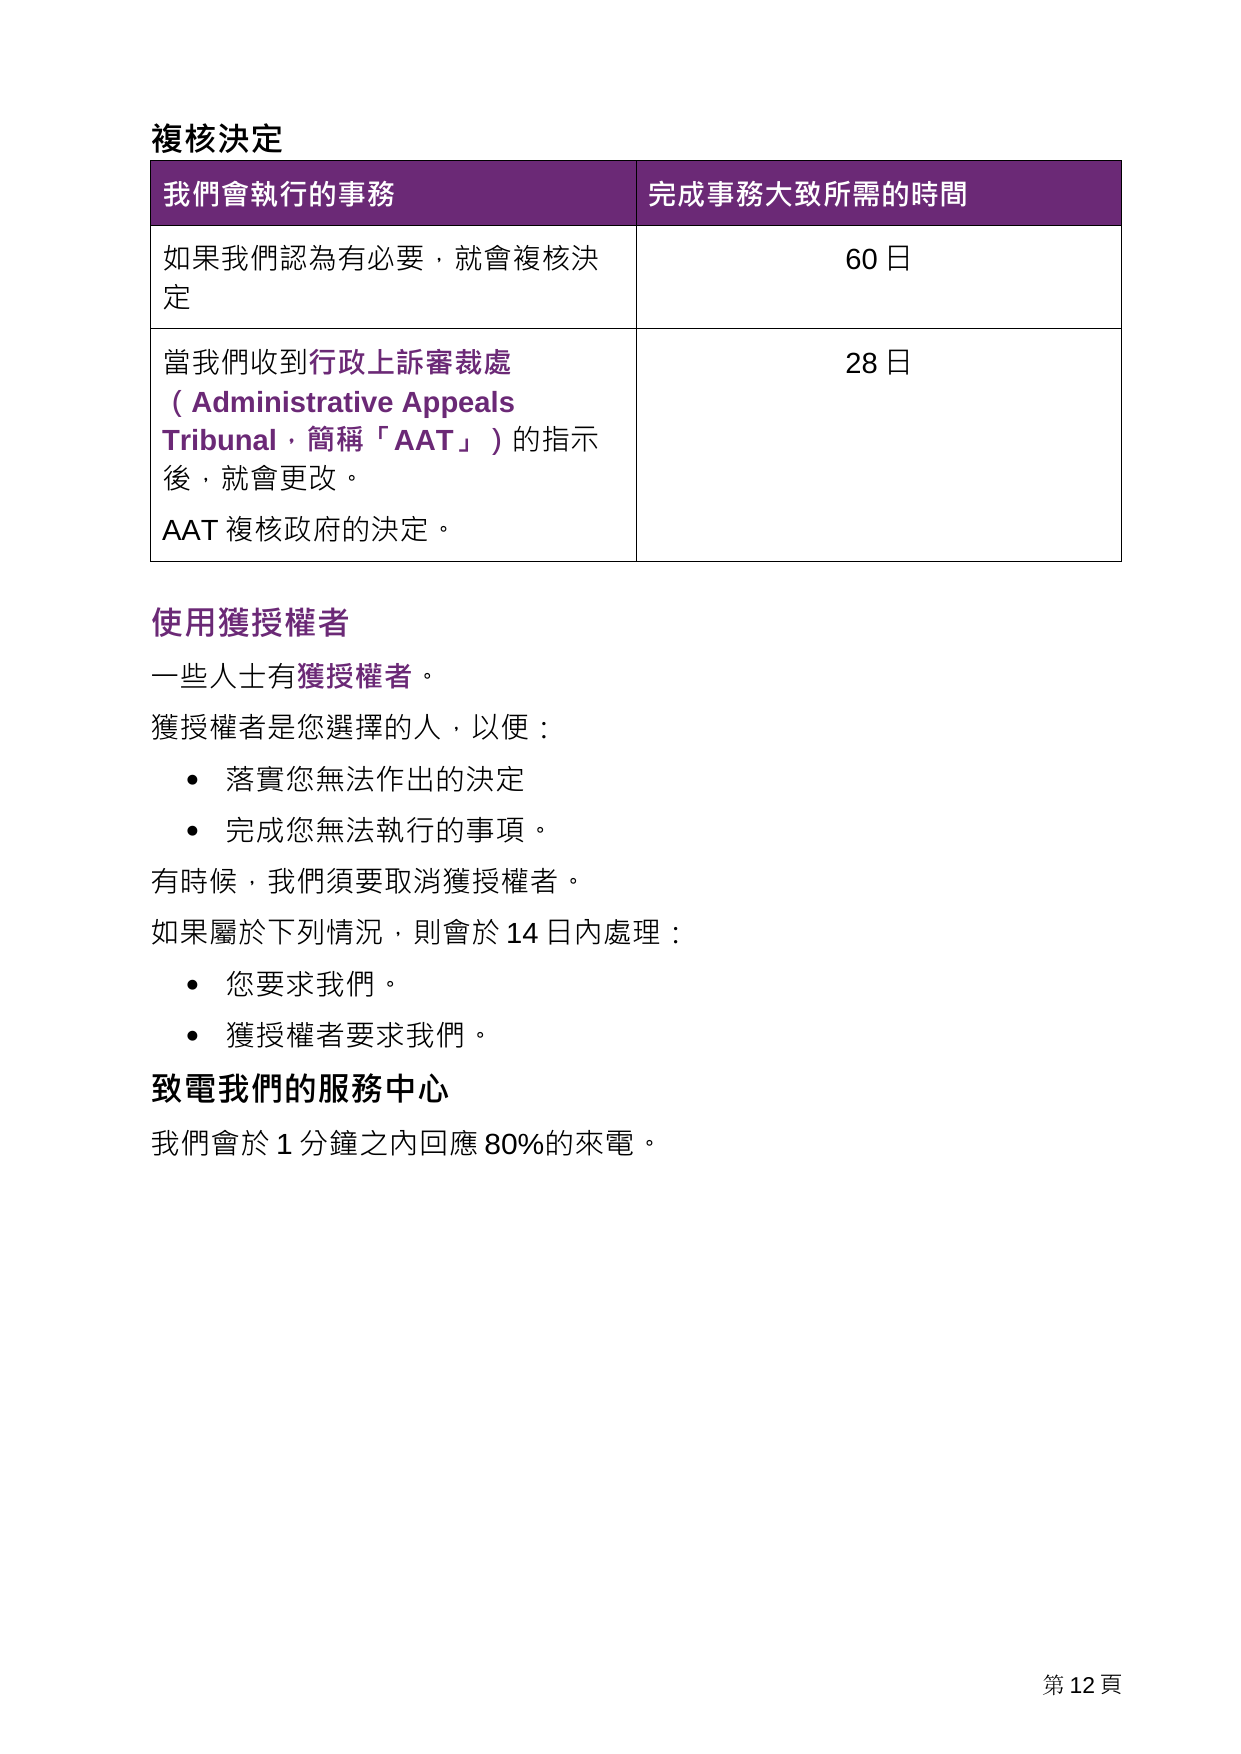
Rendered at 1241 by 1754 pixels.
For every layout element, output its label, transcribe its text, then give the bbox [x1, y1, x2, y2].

list 您要求我們。 [187, 963, 1122, 1002]
list 獲授權者要求我們。 [187, 1015, 1122, 1053]
table_cell 如果我們認為有必要，就會複核決定 [151, 226, 636, 328]
table_cell 當我們收到行政上訴審裁處（Administrative Appeals Tribunal，簡稱「AAT」）的指示後，就會更改。 AAT複核政府的決定。 [151, 329, 636, 561]
subtitle 致電我們的服務中心 [150, 1066, 1122, 1110]
text 我們會於1分鐘之內回應80%的來電。 [150, 1123, 1122, 1162]
table_cell 28日 [637, 329, 1121, 561]
subtitle 複核決定 [150, 116, 1122, 160]
table_header 完成事務大致所需的時間 [637, 161, 1121, 225]
list 落實您無法作出的決定 [187, 758, 1122, 797]
table_header 我們會執行的事務 [151, 161, 636, 225]
text 獲授權者是您選擇的人，以便： [150, 707, 1122, 746]
text 一些人士有獲授權者。 [150, 656, 1122, 695]
subtitle 使用獲授權者 [150, 599, 1122, 643]
list 完成您無法執行的事項。 [187, 810, 1122, 848]
text 如果屬於下列情況，則會於14日內處理： [150, 912, 1122, 951]
text 有時候，我們須要取消獲授權者。 [150, 861, 1122, 900]
table_cell 60日 [637, 226, 1121, 328]
